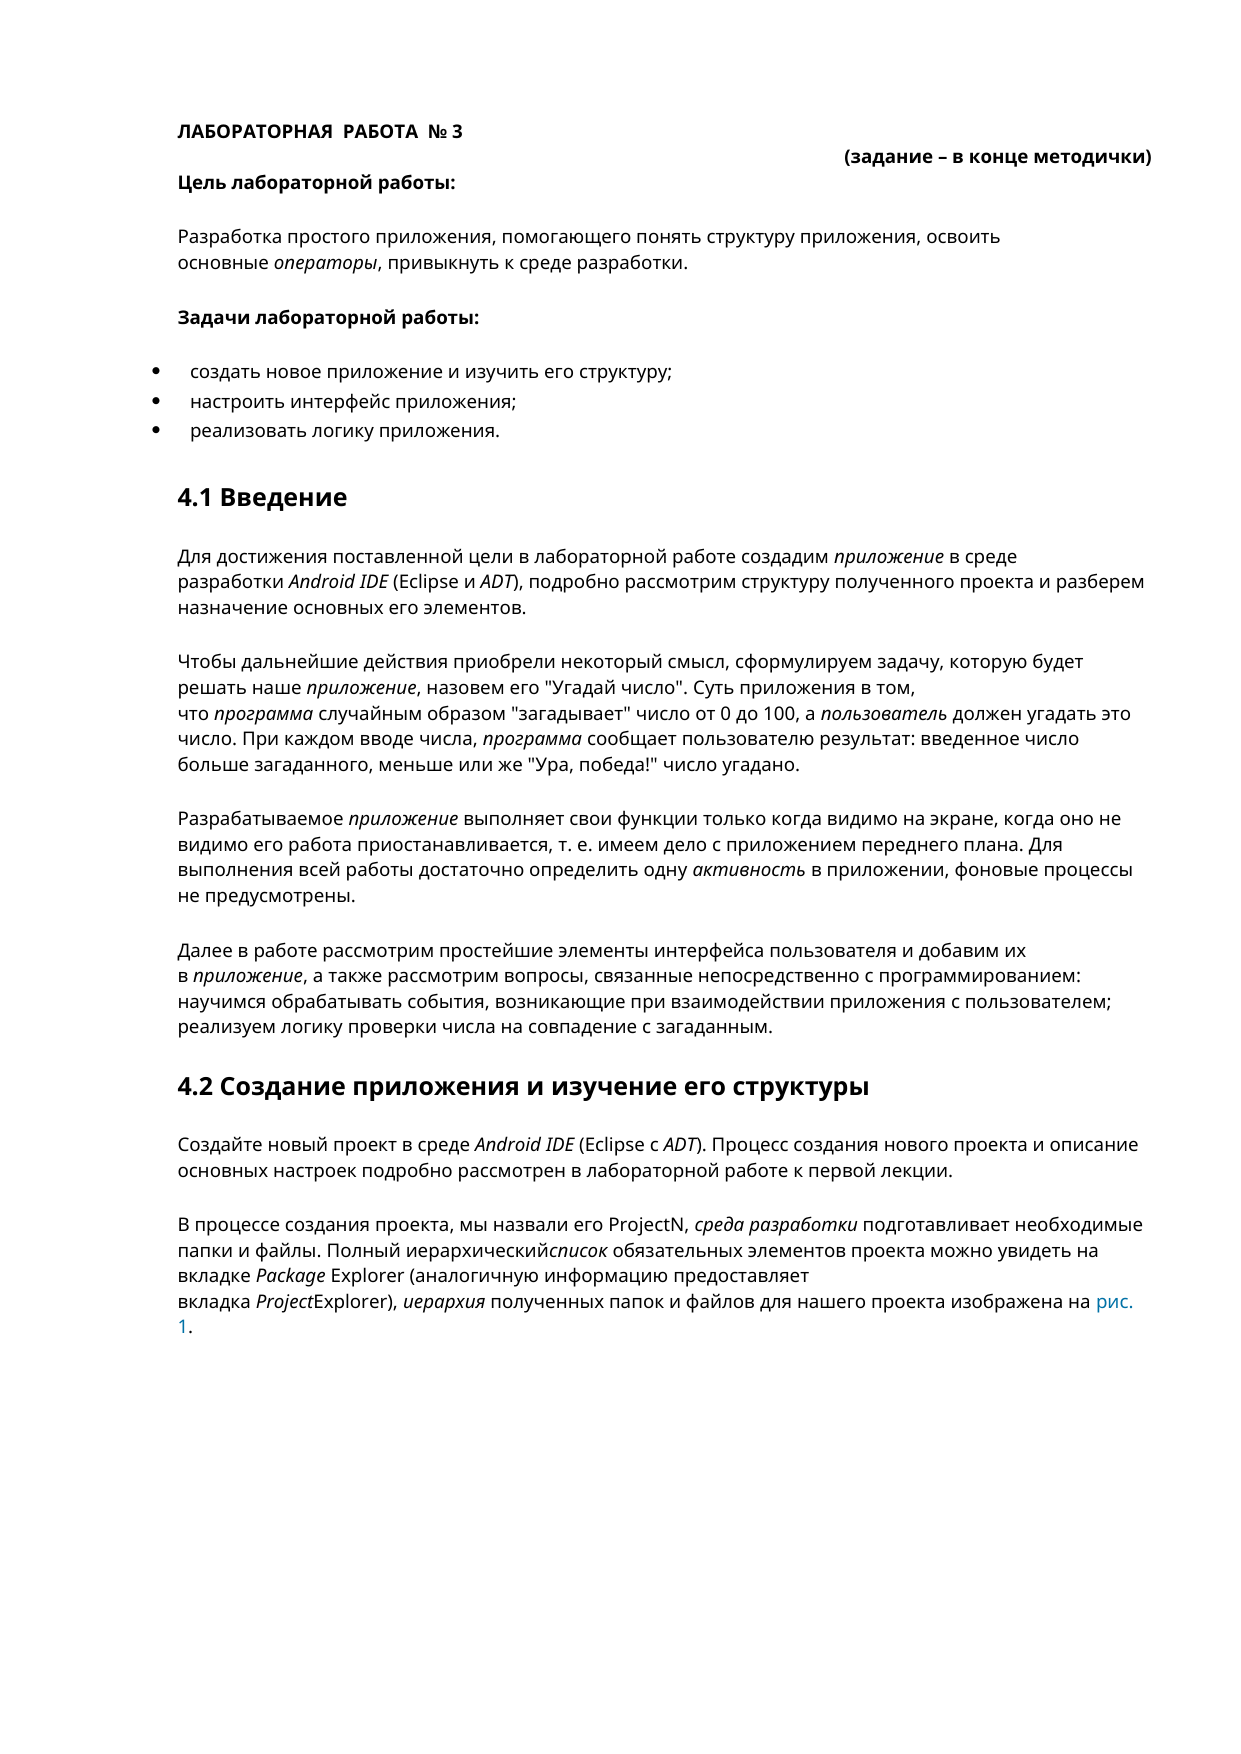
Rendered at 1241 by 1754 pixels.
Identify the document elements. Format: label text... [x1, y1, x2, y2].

text Разработка простого приложения, помогающего понять структуру приложения, освоить основные операторы, привыкнуть к среде разработки. [177, 224, 1152, 275]
text Далее в работе рассмотрим простейшие элементы интерфейса пользователя и добавим их в приложение, а также рассмотрим вопросы, связанные непосредственно с программированием: научимся обрабатывать события, возникающие при взаимодействии приложения с пользователем; реализуем логику проверки числа на совпадение с загаданным. [177, 937, 1152, 1039]
list настроить интерфейс приложения; [152, 388, 1152, 413]
text Создайте новый проект в среде Android IDE (Eclipse с ADT). Процесс создания нового проекта и описание основных настроек подробно рассмотрен в лабораторной работе к первой лекции. [177, 1131, 1152, 1182]
text Задачи лабораторной работы: [177, 304, 1152, 329]
text Чтобы дальнейшие действия приобрели некоторый смысл, сформулируем задачу, которую будет решать наше приложение, назовем его "Угадай число". Суть приложения в том, что программа случайным образом "загадывает" число от 0 до 100, а пользователь должен угадать это число. При каждом вводе числа, программа сообщает пользователю результат: введенное число больше загаданного, меньше или же "Ура, победа!" число угадано. [177, 649, 1152, 776]
text 4.1 Введение [177, 480, 1152, 514]
text Цель лабораторной работы: [177, 169, 1152, 195]
list реализовать логику приложения. [152, 417, 1152, 443]
text 4.2 Создание приложения и изучение его структуры [177, 1068, 1152, 1102]
text В процессе создания проекта, мы назвали его ProjectN, среда разработки подготавливает необходимые папки и файлы. Полный иерархическийсписок обязательных элементов проекта можно увидеть на вкладке Package Explorer (аналогичную информацию предоставляет вкладка ProjectExplorer), иерархия полученных папок и файлов для нашего проекта изображена на рис. 1. [177, 1212, 1152, 1339]
text (задание – в конце методички) [177, 144, 1152, 169]
text Для достижения поставленной цели в лабораторной работе создадим приложение в среде разработки Android IDE (Eclipse и ADT), подробно рассмотрим структуру полученного проекта и разберем назначение основных его элементов. [177, 543, 1152, 620]
text Разрабатываемое приложение выполняет свои функции только когда видимо на экране, когда оно не видимо его работа приостанавливается, т. е. имеем дело с приложением переднего плана. Для выполнения всей работы достаточно определить одну активность в приложении, фоновые процессы не предусмотрены. [177, 806, 1152, 908]
list создать новое приложение и изучить его структуру; [152, 359, 1152, 384]
text ЛАБОРАТОРНАЯ РАБОТА № 3 [177, 118, 1152, 144]
